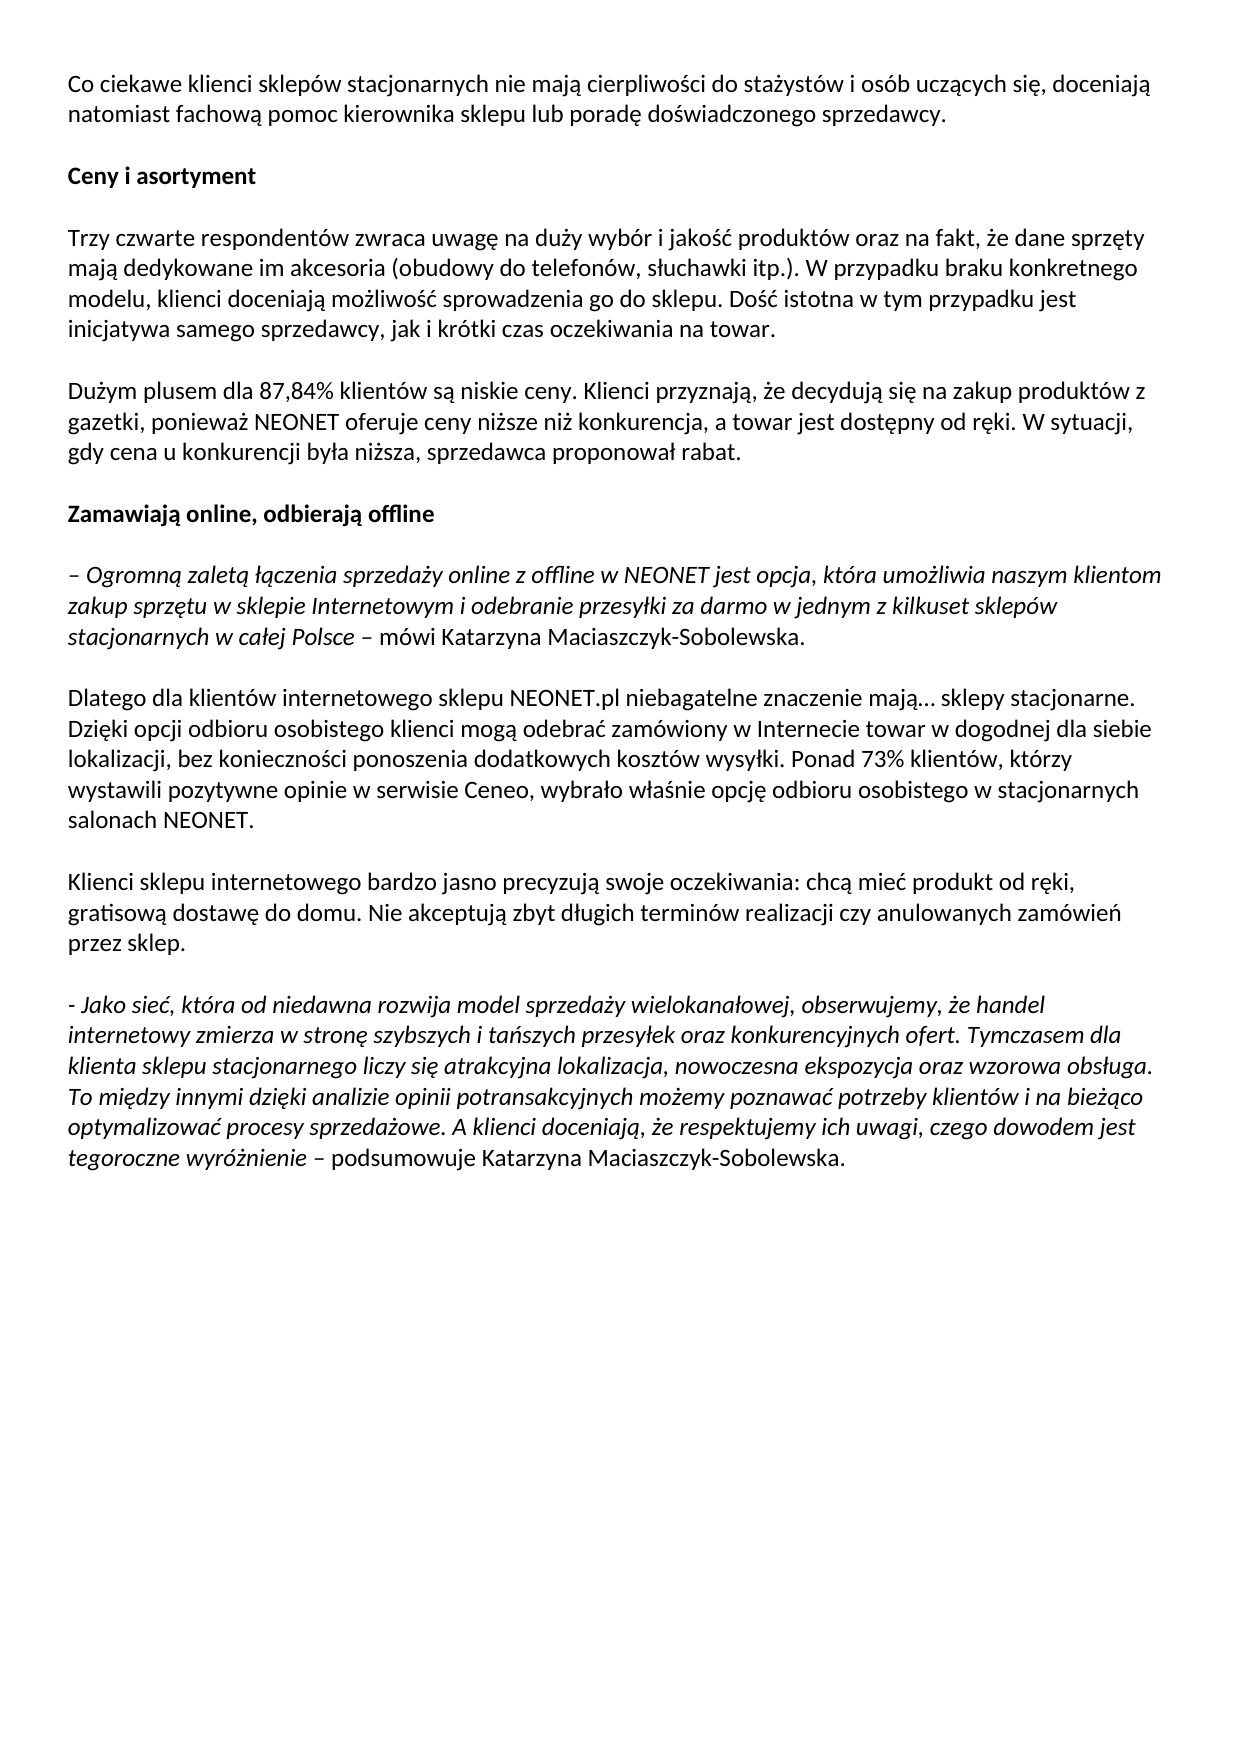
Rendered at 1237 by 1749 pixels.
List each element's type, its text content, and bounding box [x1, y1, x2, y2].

text Klienci sklepu internetowego bardzo jasno precyzują swoje oczekiwania: chcą mieć produkt od ręki, gratisową dostawę do domu. Nie akceptują zbyt długich terminów realizacji czy anulowanych zamówień przez sklep. [68, 866, 1169, 958]
text Dlatego dla klientów internetowego sklepu NEONET.pl niebagatelne znaczenie mają… sklepy stacjonarne. Dzięki opcji odbioru osobistego klienci mogą odebrać zamówiony w Internecie towar w dogodnej dla siebie lokalizacji, bez konieczności ponoszenia dodatkowych kosztów wysyłki. Ponad 73% klientów, którzy wystawili pozytywne opinie w serwisie Ceneo, wybrało właśnie opcję odbioru osobistego w stacjonarnych salonach NEONET. [68, 682, 1169, 835]
text Co ciekawe klienci sklepów stacjonarnych nie mają cierpliwości do stażystów i osób uczących się, doceniają natomiast fachową pomoc kierownika sklepu lub poradę doświadczonego sprzedawcy. [68, 68, 1169, 129]
text Trzy czwarte respondentów zwraca uwagę na duży wybór i jakość produktów oraz na fakt, że dane sprzęty mają dedykowane im akcesoria (obudowy do telefonów, słuchawki itp.). W przypadku braku konkretnego modelu, klienci doceniają możliwość sprowadzenia go do sklepu. Dość istotna w tym przypadku jest inicjatywa samego sprzedawcy, jak i krótki czas oczekiwania na towar. [68, 222, 1169, 344]
text – Ogromną zaletą łączenia sprzedaży online z offline w NEONET jest opcja, która umożliwia naszym klientom zakup sprzętu w sklepie Internetowym i odebranie przesyłki za darmo w jednym z kilkuset sklepów stacjonarnych w całej Polsce – mówi Katarzyna Maciaszczyk-Sobolewska. [68, 560, 1169, 651]
text - Jako sieć, która od niedawna rozwija model sprzedaży wielokanałowej, obserwujemy, że handel internetowy zmierza w stronę szybszych i tańszych przesyłek oraz konkurencyjnych ofert. Tymczasem dla klienta sklepu stacjonarnego liczy się atrakcyjna lokalizacja, nowoczesna ekspozycja oraz wzorowa obsługa. To między innymi dzięki analizie opinii potransakcyjnych możemy poznawać potrzeby klientów i na bieżąco optymalizować procesy sprzedażowe. A klienci doceniają, że respektujemy ich uwagi, czego dowodem jest tegoroczne wyróżnienie – podsumowuje Katarzyna Maciaszczyk-Sobolewska. [68, 989, 1169, 1172]
text Zamawiają online, odbierają offline [68, 498, 1169, 528]
text Ceny i asortyment [68, 160, 1169, 191]
text Dużym plusem dla 87,84% klientów są niskie ceny. Klienci przyznają, że decydują się na zakup produktów z gazetki, ponieważ NEONET oferuje ceny niższe niż konkurencja, a towar jest dostępny od ręki. W sytuacji, gdy cena u konkurencji była niższa, sprzedawca proponował rabat. [68, 375, 1169, 467]
